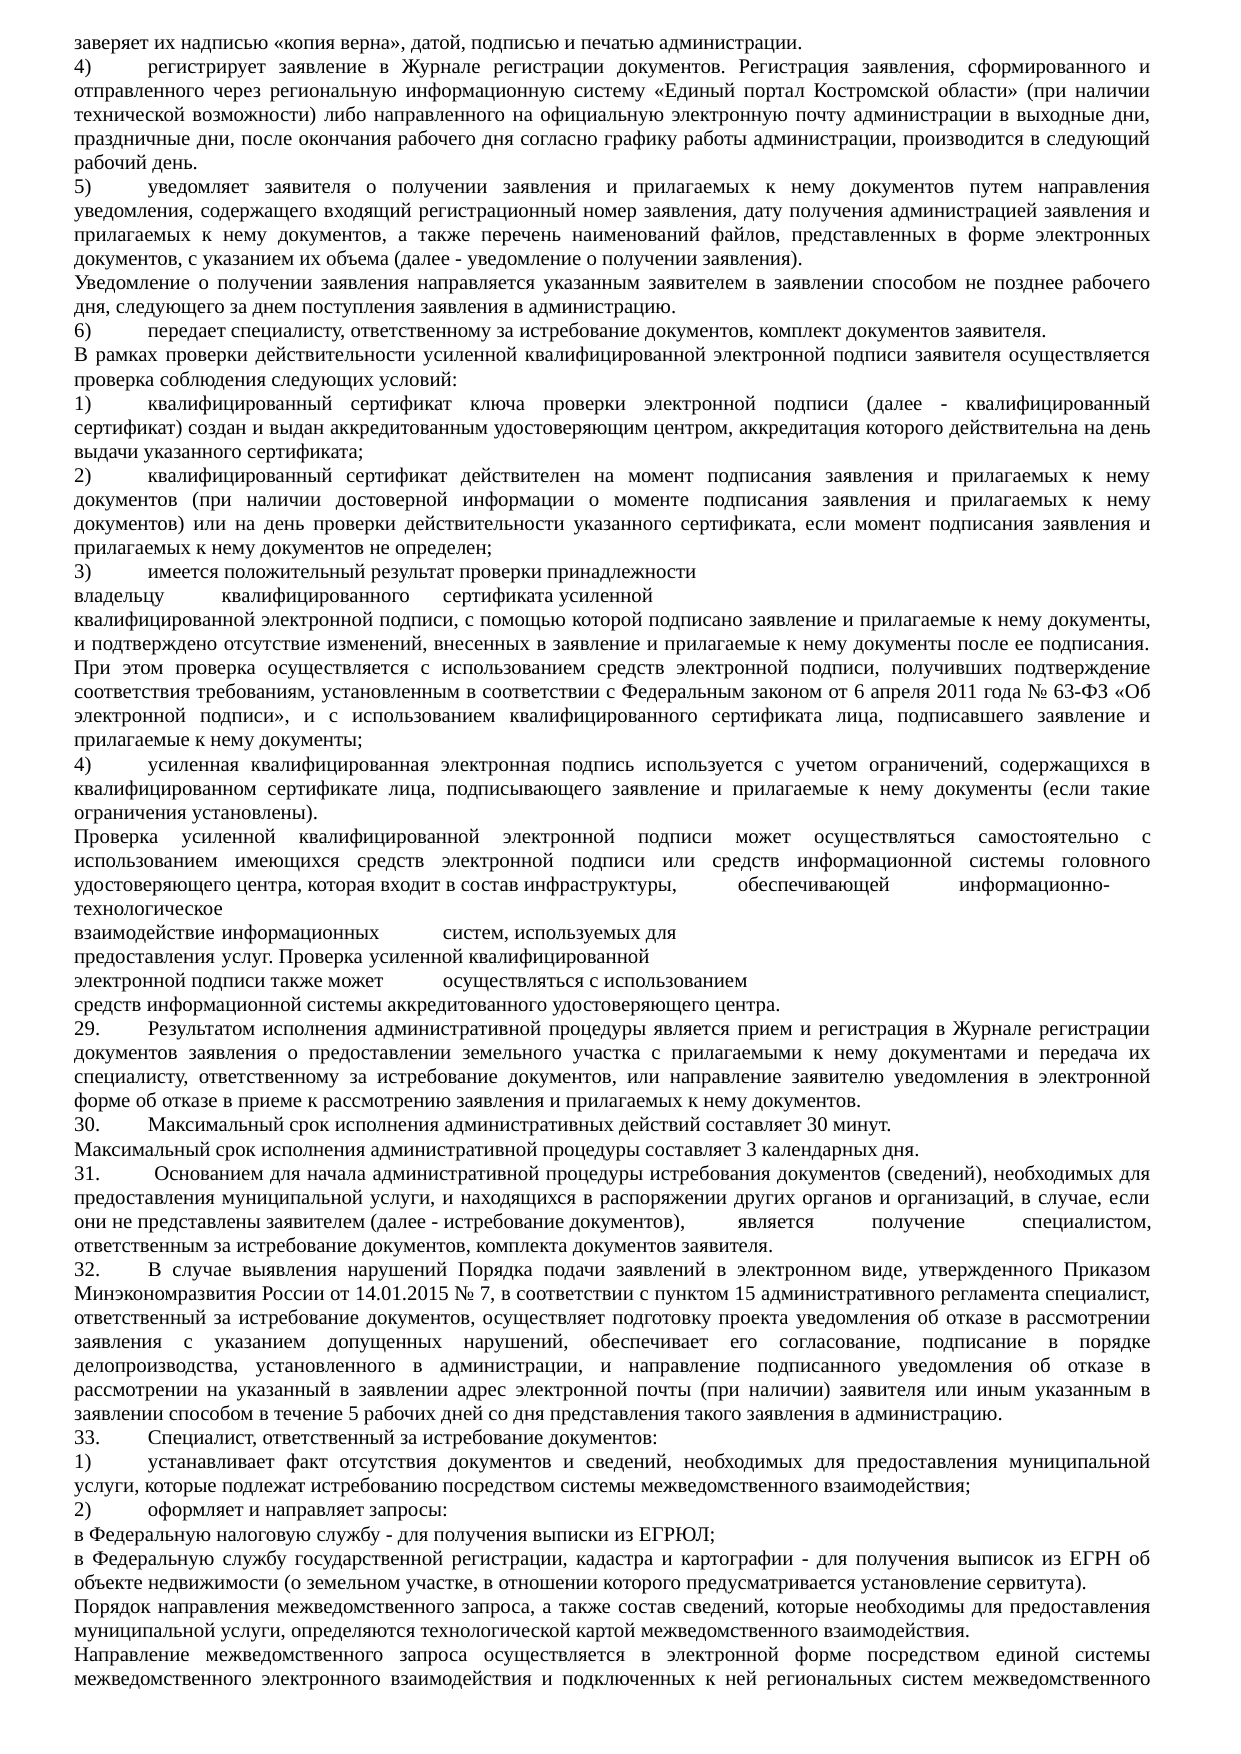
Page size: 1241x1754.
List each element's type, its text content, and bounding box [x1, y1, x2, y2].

text предоставления услуг. Проверка усиленной квалифицированной [74, 944, 1152, 968]
text 30. Максимальный срок исполнения административных действий составляет 30 минут. [74, 1112, 1152, 1136]
text взаимодействие информационных систем, используемых для [74, 920, 1152, 944]
text Порядок направления межведомственного запроса, а также состав сведений, которые необходимы для предоставления муниципальной услуги, определяются технологической картой межведомственного взаимодействия. [74, 1594, 1152, 1642]
text средств информационной системы аккредитованного удостоверяющего центра. [74, 992, 1152, 1016]
text 32. В случае выявления нарушений Порядка подачи заявлений в электронном виде, утвержденного Приказом Минэкономразвития России от 14.01.2015 № 7, в соответствии с пунктом 15 административного регламента специалист, ответственный за истребование документов, осуществляет подготовку проекта уведомления об отказе в рассмотрении заявления с указанием допущенных нарушений, обеспечивает его согласование, подписание в порядке делопроизводства, установленного в администрации, и направление подписанного уведомления об отказе в рассмотрении на указанный в заявлении адрес электронной почты (при наличии) заявителя или иным указанным в заявлении способом в течение 5 рабочих дней со дня представления такого заявления в администрацию. [74, 1257, 1152, 1425]
text в Федеральную службу государственной регистрации, кадастра и картографии - для получения выписок из ЕГРН об объекте недвижимости (о земельном участке, в отношении которого предусматривается установление сервитута). [74, 1546, 1152, 1594]
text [74, 1642, 1152, 1690]
text 33. Специалист, ответственный за истребование документов: [74, 1425, 1152, 1449]
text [74, 29, 1152, 54]
text В рамках проверки действительности усиленной квалифицированной электронной подписи заявителя осуществляется проверка соблюдения следующих условий: [74, 342, 1152, 391]
text 1) квалифицированный сертификат ключа проверки электронной подписи (далее - квалифицированный сертификат) создан и выдан аккредитованным удостоверяющим центром, аккредитация которого действительна на день выдачи указанного сертификата; [74, 391, 1152, 463]
text Уведомление о получении заявления направляется указанным заявителем в заявлении способом не позднее рабочего дня, следующего за днем поступления заявления в администрацию. [74, 270, 1152, 318]
text 4) усиленная квалифицированная электронная подпись используется с учетом ограничений, содержащихся в квалифицированном сертификате лица, подписывающего заявление и прилагаемые к нему документы (если такие ограничения установлены). [74, 751, 1152, 824]
text 31. Основанием для начала административной процедуры истребования документов (сведений), необходимых для предоставления муниципальной услуги, и находящихся в распоряжении других органов и организаций, в случае, если они не представлены заявителем (далее - истребование документов), является получение специалистом, ответственным за истребование документов, комплекта документов заявителя. [74, 1161, 1152, 1257]
text 6) передает специалисту, ответственному за истребование документов, комплект документов заявителя. [74, 318, 1152, 342]
text квалифицированной электронной подписи, с помощью которой подписано заявление и прилагаемые к нему документы, и подтверждено отсутствие изменений, внесенных в заявление и прилагаемые к нему документы после ее подписания. При этом проверка осуществляется с использованием средств электронной подписи, получивших подтверждение соответствия требованиям, установленным в соответствии с Федеральным законом от 6 апреля 2011 года № 63-ФЗ «Об электронной подписи», и с использованием квалифицированного сертификата лица, подписавшего заявление и прилагаемые к нему документы; [74, 607, 1152, 751]
text 29. Результатом исполнения административной процедуры является прием и регистрация в Журнале регистрации документов заявления о предоставлении земельного участка с прилагаемыми к нему документами и передача их специалисту, ответственному за истребование документов, или направление заявителю уведомления в электронной форме об отказе в приеме к рассмотрению заявления и прилагаемых к нему документов. [74, 1016, 1152, 1112]
text 3) имеется положительный результат проверки принадлежности [74, 559, 1152, 583]
text 5) уведомляет заявителя о получении заявления и прилагаемых к нему документов путем направления уведомления, содержащего входящий регистрационный номер заявления, дату получения администрацией заявления и прилагаемых к нему документов, а также перечень наименований файлов, представленных в форме электронных документов, с указанием их объема (далее - уведомление о получении заявления). [74, 174, 1152, 270]
text 2) квалифицированный сертификат действителен на момент подписания заявления и прилагаемых к нему документов (при наличии достоверной информации о моменте подписания заявления и прилагаемых к нему документов) или на день проверки действительности указанного сертификата, если момент подписания заявления и прилагаемых к нему документов не определен; [74, 463, 1152, 559]
text в Федеральную налоговую службу - для получения выписки из ЕГРЮЛ; [74, 1521, 1152, 1546]
text электронной подписи также может осуществляться с использованием [74, 968, 1152, 992]
text Проверка усиленной квалифицированной электронной подписи может осуществляться самостоятельно с использованием имеющихся средств электронной подписи или средств информационной системы головного удостоверяющего центра, которая входит в состав инфраструктуры, обеспечивающей информационно-технологическое [74, 824, 1152, 920]
text владельцу квалифицированного сертификата усиленной [74, 583, 1152, 607]
text 4) регистрирует заявление в Журнале регистрации документов. Регистрация заявления, сформированного и отправленного через региональную информационную систему «Единый портал Костромской области» (при наличии технической возможности) либо направленного на официальную электронную почту администрации в выходные дни, праздничные дни, после окончания рабочего дня согласно графику работы администрации, производится в следующий рабочий день. [74, 54, 1152, 174]
text Максимальный срок исполнения административной процедуры составляет 3 календарных дня. [74, 1136, 1152, 1161]
text 1) устанавливает факт отсутствия документов и сведений, необходимых для предоставления муниципальной услуги, которые подлежат истребованию посредством системы межведомственного взаимодействия; [74, 1449, 1152, 1497]
text 2) оформляет и направляет запросы: [74, 1497, 1152, 1521]
